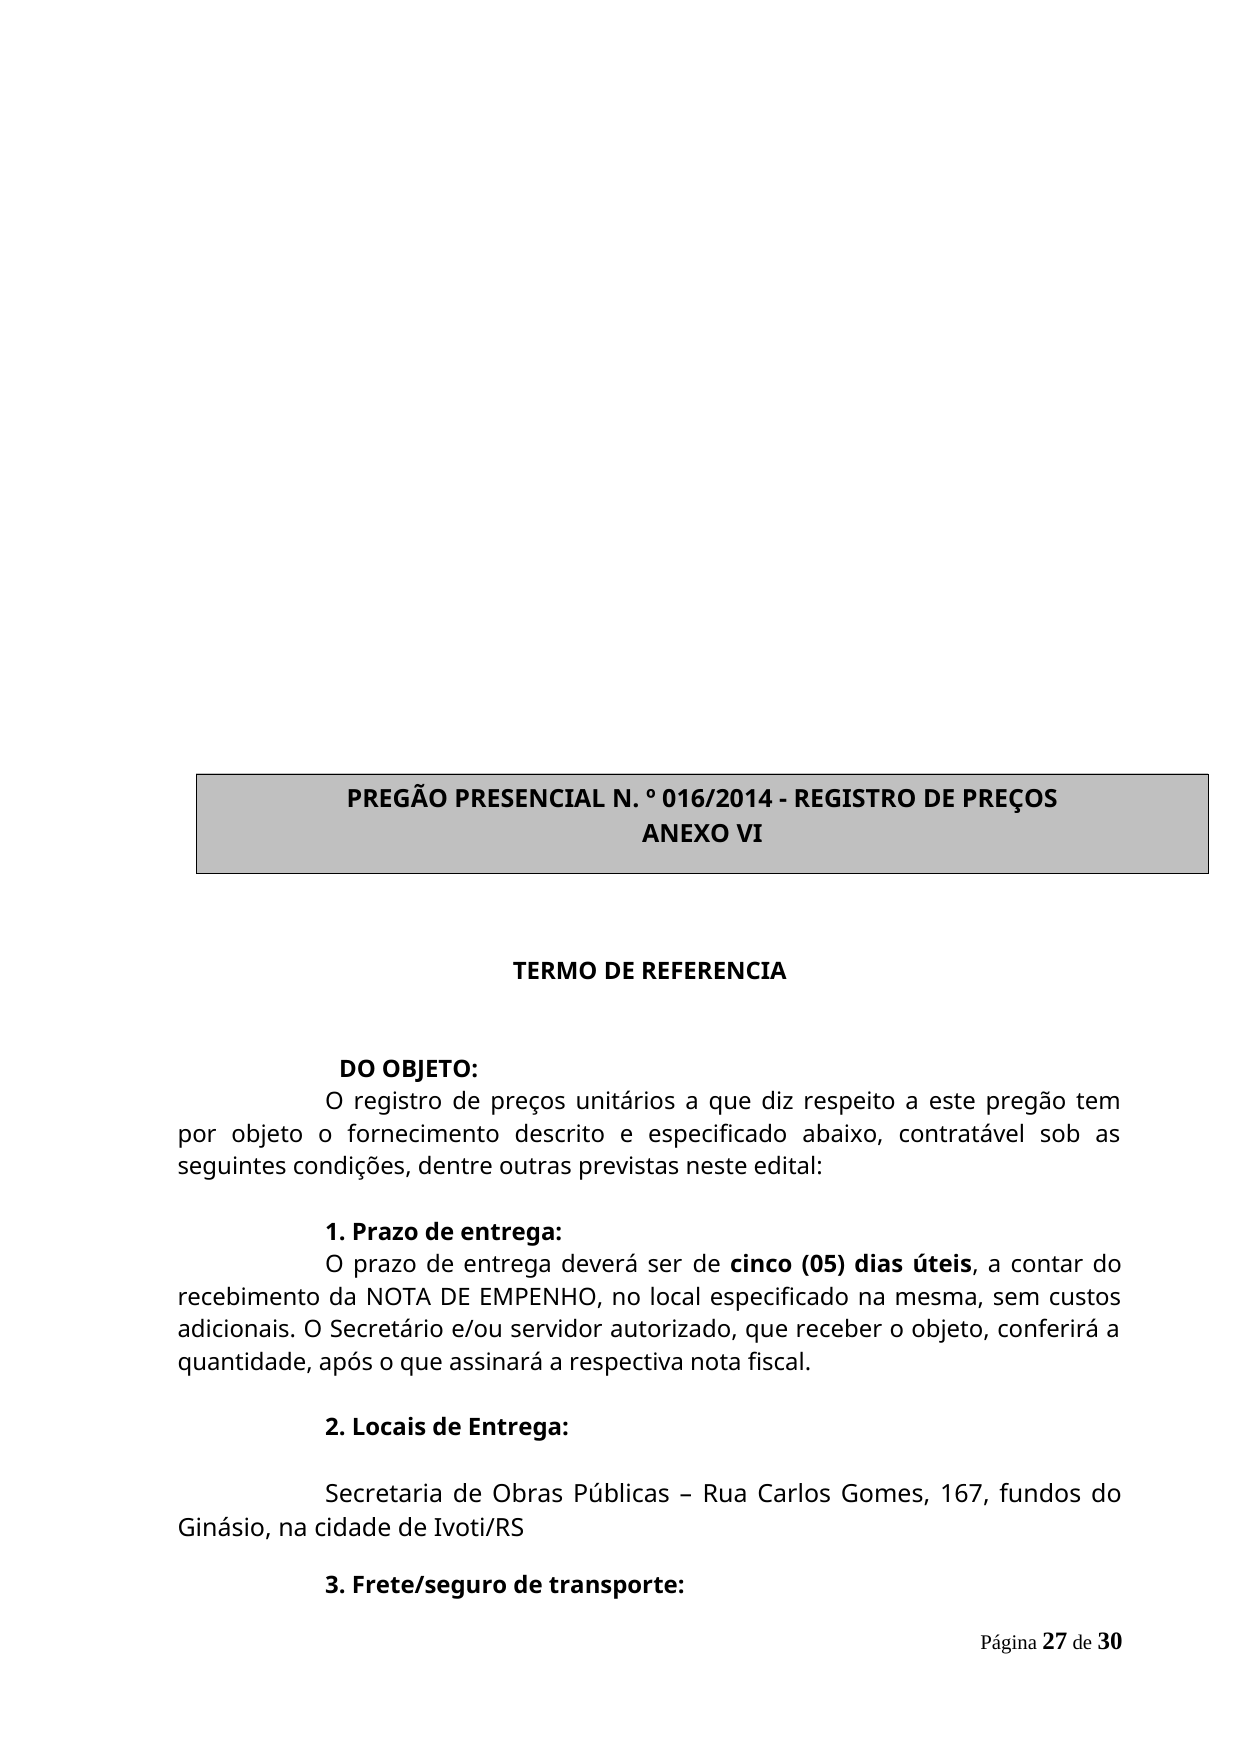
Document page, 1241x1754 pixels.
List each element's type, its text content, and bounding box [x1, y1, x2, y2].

text 1. Prazo de entrega: [177, 1214, 1122, 1247]
text 3. Frete/seguro de transporte: [177, 1567, 1122, 1600]
text 2. Locais de Entrega: [177, 1410, 1122, 1443]
text DO OBJETO: [177, 1051, 1122, 1084]
text TERMO DE REFERENCIA [177, 953, 1122, 986]
text O prazo de entrega deverá ser de cinco (05) dias úteis, a contar do recebimento da NOTA DE EMPENHO, no local especificado na mesma, sem custos adicionais. O Secretário e/ou servidor autorizado, que receber o objeto, conferirá a quantidade, após o que assinará a respectiva nota fiscal. [177, 1247, 1122, 1377]
text O registro de preços unitários a que diz respeito a este pregão tem por objeto o fornecimento descrito e especificado abaixo, contratável sob as seguintes condições, dentre outras previstas neste edital: [177, 1084, 1122, 1182]
text Secretaria de Obras Públicas – Rua Carlos Gomes, 167, fundos do Ginásio, na cidade de Ivoti/RS [177, 1475, 1122, 1543]
